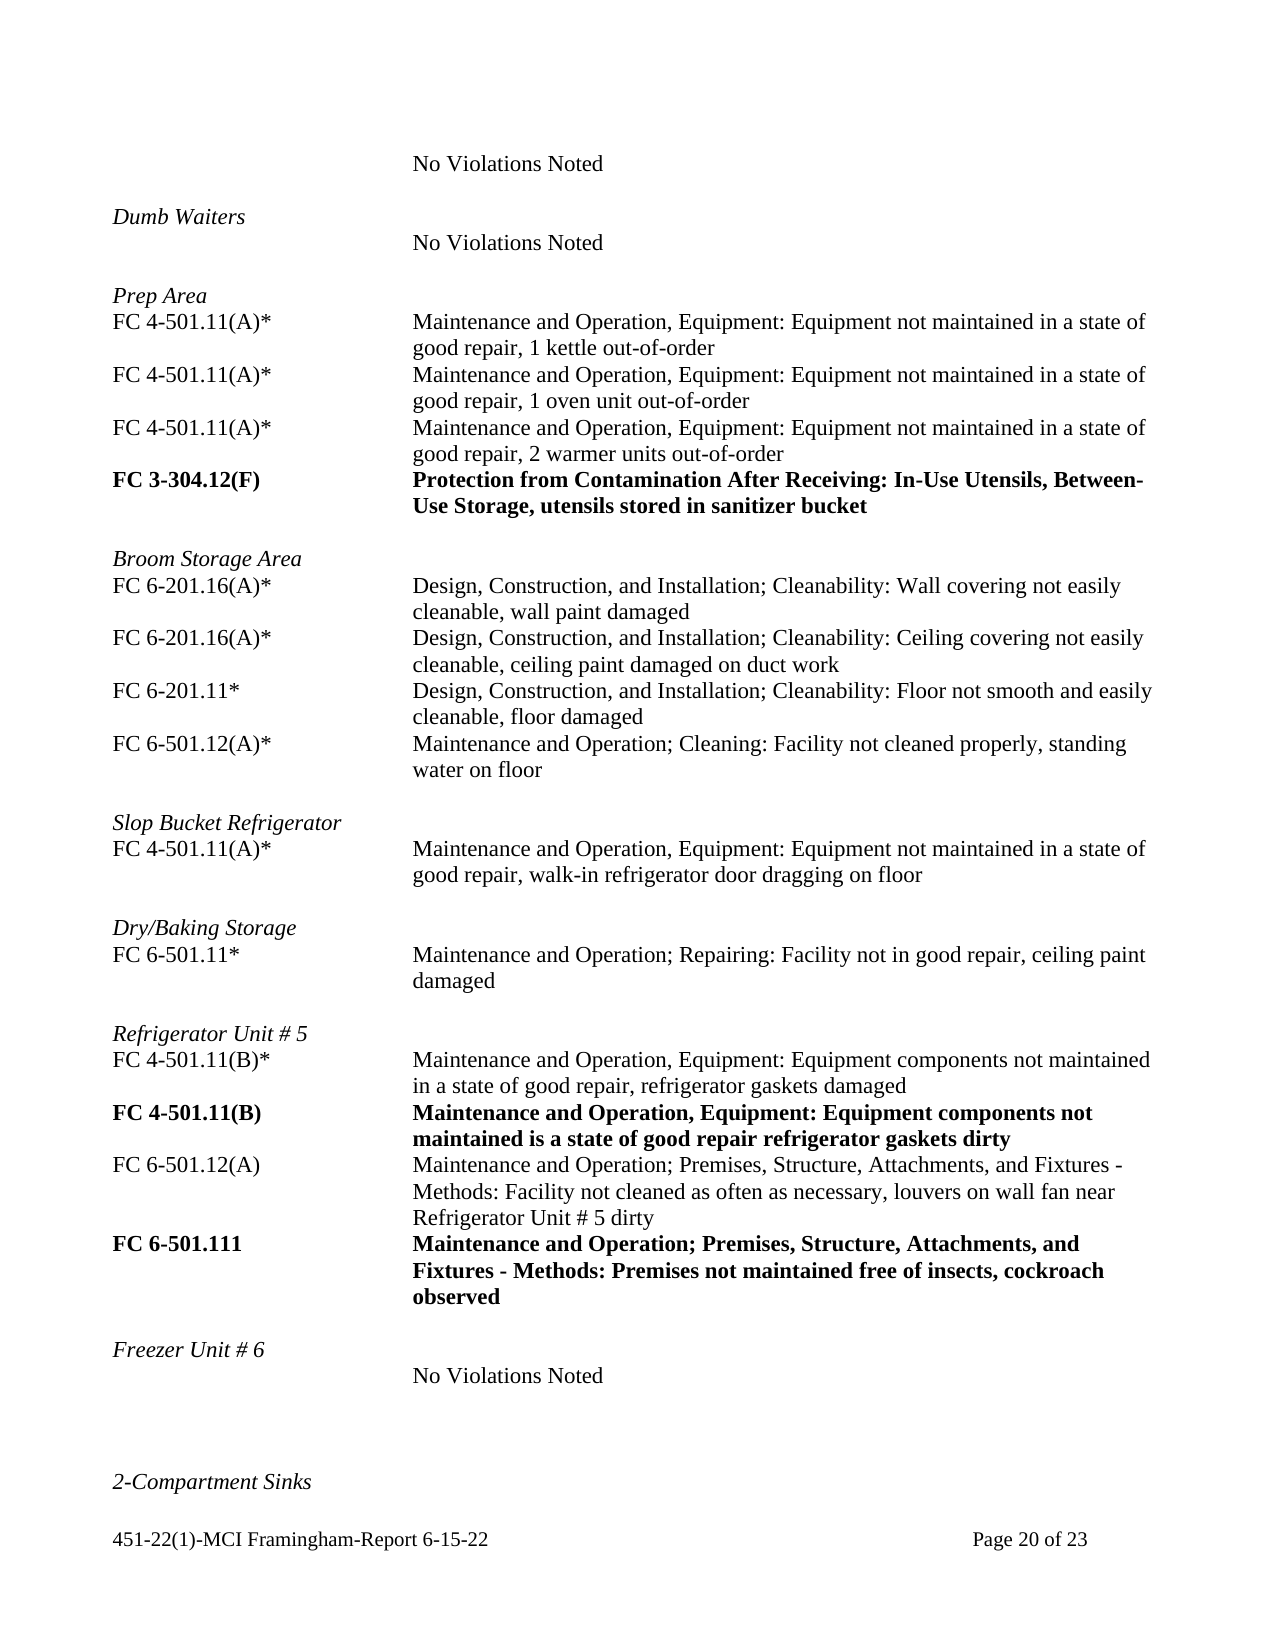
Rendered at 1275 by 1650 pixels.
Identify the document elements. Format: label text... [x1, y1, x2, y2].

text 2-Compartment Sinks [112, 1468, 1162, 1494]
text FC 4-501.11(A)* Maintenance and Operation, Equipment: Equipment not maintained in a state of good repair, 1 oven unit out-of-order [112, 361, 1162, 413]
text Broom Storage Area [112, 545, 1162, 572]
text FC 6-201.11* Design, Construction, and Installation; Cleanability: Floor not smooth and easily cleanable, floor damaged [112, 677, 1162, 730]
text FC 4-501.11(B) Maintenance and Operation, Equipment: Equipment components not maintained is a state of good repair refrigerator gaskets dirty [112, 1099, 1162, 1151]
text FC 6-501.11* Maintenance and Operation; Repairing: Facility not in good repair, ceiling paint damaged [112, 941, 1162, 993]
text Refrigerator Unit # 5 [112, 1020, 1162, 1046]
text Dry/Baking Storage [112, 914, 1162, 941]
text FC 3-304.12(F) Protection from Contamination After Receiving: In-Use Utensils, Between-Use Storage, utensils stored in sanitizer bucket [112, 466, 1162, 519]
text No Violations Noted [112, 1362, 1162, 1389]
text Freezer Unit # 6 [112, 1336, 1162, 1362]
text Prep Area [112, 282, 1162, 308]
text FC 6-501.111 Maintenance and Operation; Premises, Structure, Attachments, and Fixtures - Methods: Premises not maintained free of insects, cockroach observed [112, 1231, 1162, 1309]
text FC 6-201.16(A)* Design, Construction, and Installation; Cleanability: Wall covering not easily cleanable, wall paint damaged [112, 572, 1162, 624]
text FC 6-501.12(A) Maintenance and Operation; Premises, Structure, Attachments, and Fixtures - Methods: Facility not cleaned as often as necessary, louvers on wall fan near Refrigerator Unit # 5 dirty [112, 1151, 1162, 1231]
text No Violations Noted [112, 150, 1162, 176]
text FC 6-201.16(A)* Design, Construction, and Installation; Cleanability: Ceiling covering not easily cleanable, ceiling paint damaged on duct work [112, 624, 1162, 677]
text FC 4-501.11(A)* Maintenance and Operation, Equipment: Equipment not maintained in a state of good repair, 2 warmer units out-of-order [112, 413, 1162, 466]
text FC 4-501.11(B)* Maintenance and Operation, Equipment: Equipment components not maintained in a state of good repair, refrigerator gaskets damaged [112, 1046, 1162, 1099]
text FC 4-501.11(A)* Maintenance and Operation, Equipment: Equipment not maintained in a state of good repair, 1 kettle out-of-order [112, 308, 1162, 361]
text No Violations Noted [112, 229, 1162, 255]
text FC 6-501.12(A)* Maintenance and Operation; Cleaning: Facility not cleaned properly, standing water on floor [112, 730, 1162, 782]
text Dumb Waiters [112, 203, 1162, 229]
text Slop Bucket Refrigerator [112, 809, 1162, 835]
text FC 4-501.11(A)* Maintenance and Operation, Equipment: Equipment not maintained in a state of good repair, walk-in refrigerator door dragging on floor [112, 835, 1162, 888]
